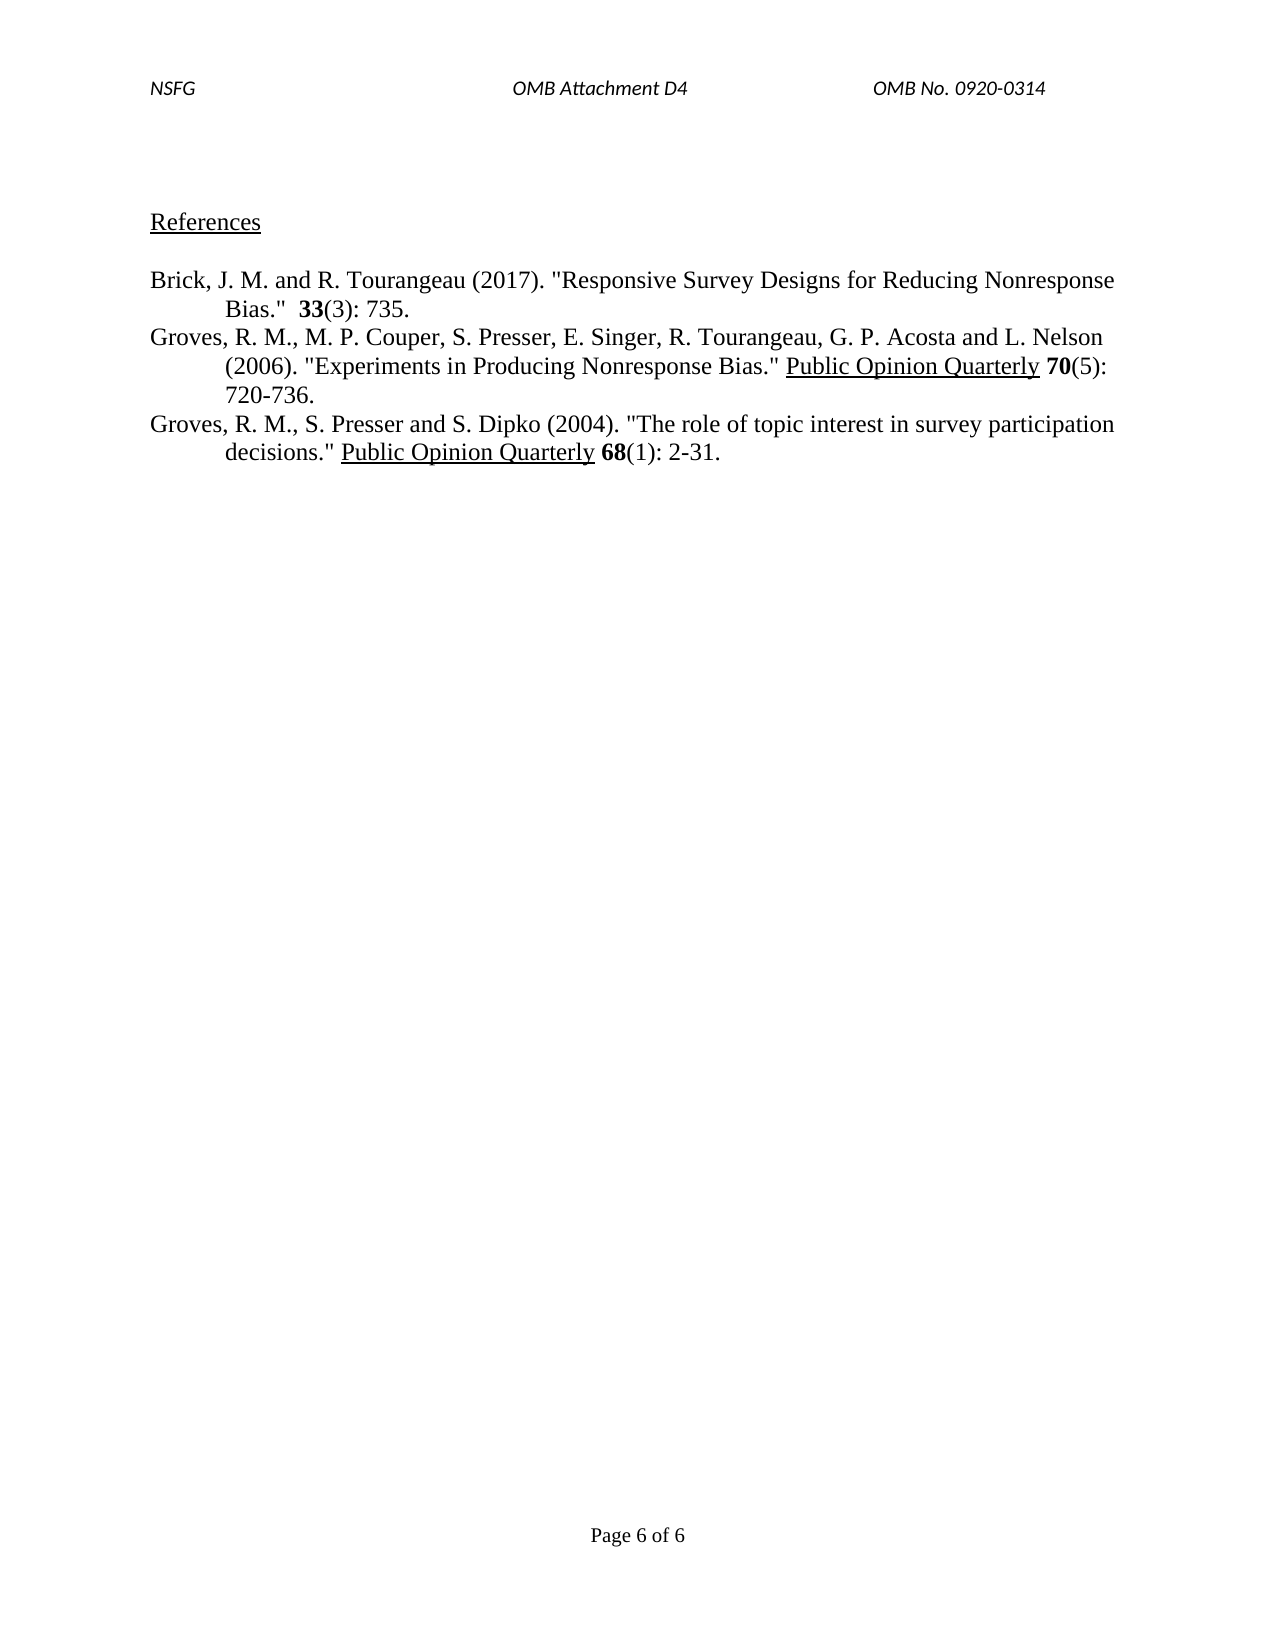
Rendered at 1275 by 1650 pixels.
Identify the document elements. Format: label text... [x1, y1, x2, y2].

text Groves, R. M., M. P. Couper, S. Presser, E. Singer, R. Tourangeau, G. P. Acosta and L. Nelson (2006). "Experiments in Producing Nonresponse Bias." Public Opinion Quarterly 70(5): 720-736. [150, 322, 1125, 409]
text Groves, R. M., S. Presser and S. Dipko (2004). "The role of topic interest in survey participation decisions." Public Opinion Quarterly 68(1): 2-31. [150, 409, 1125, 466]
text Brick, J. M. and R. Tourangeau (2017). "Responsive Survey Designs for Reducing Nonresponse Bias." 33(3): 735. [150, 265, 1125, 322]
text References [150, 207, 1125, 236]
